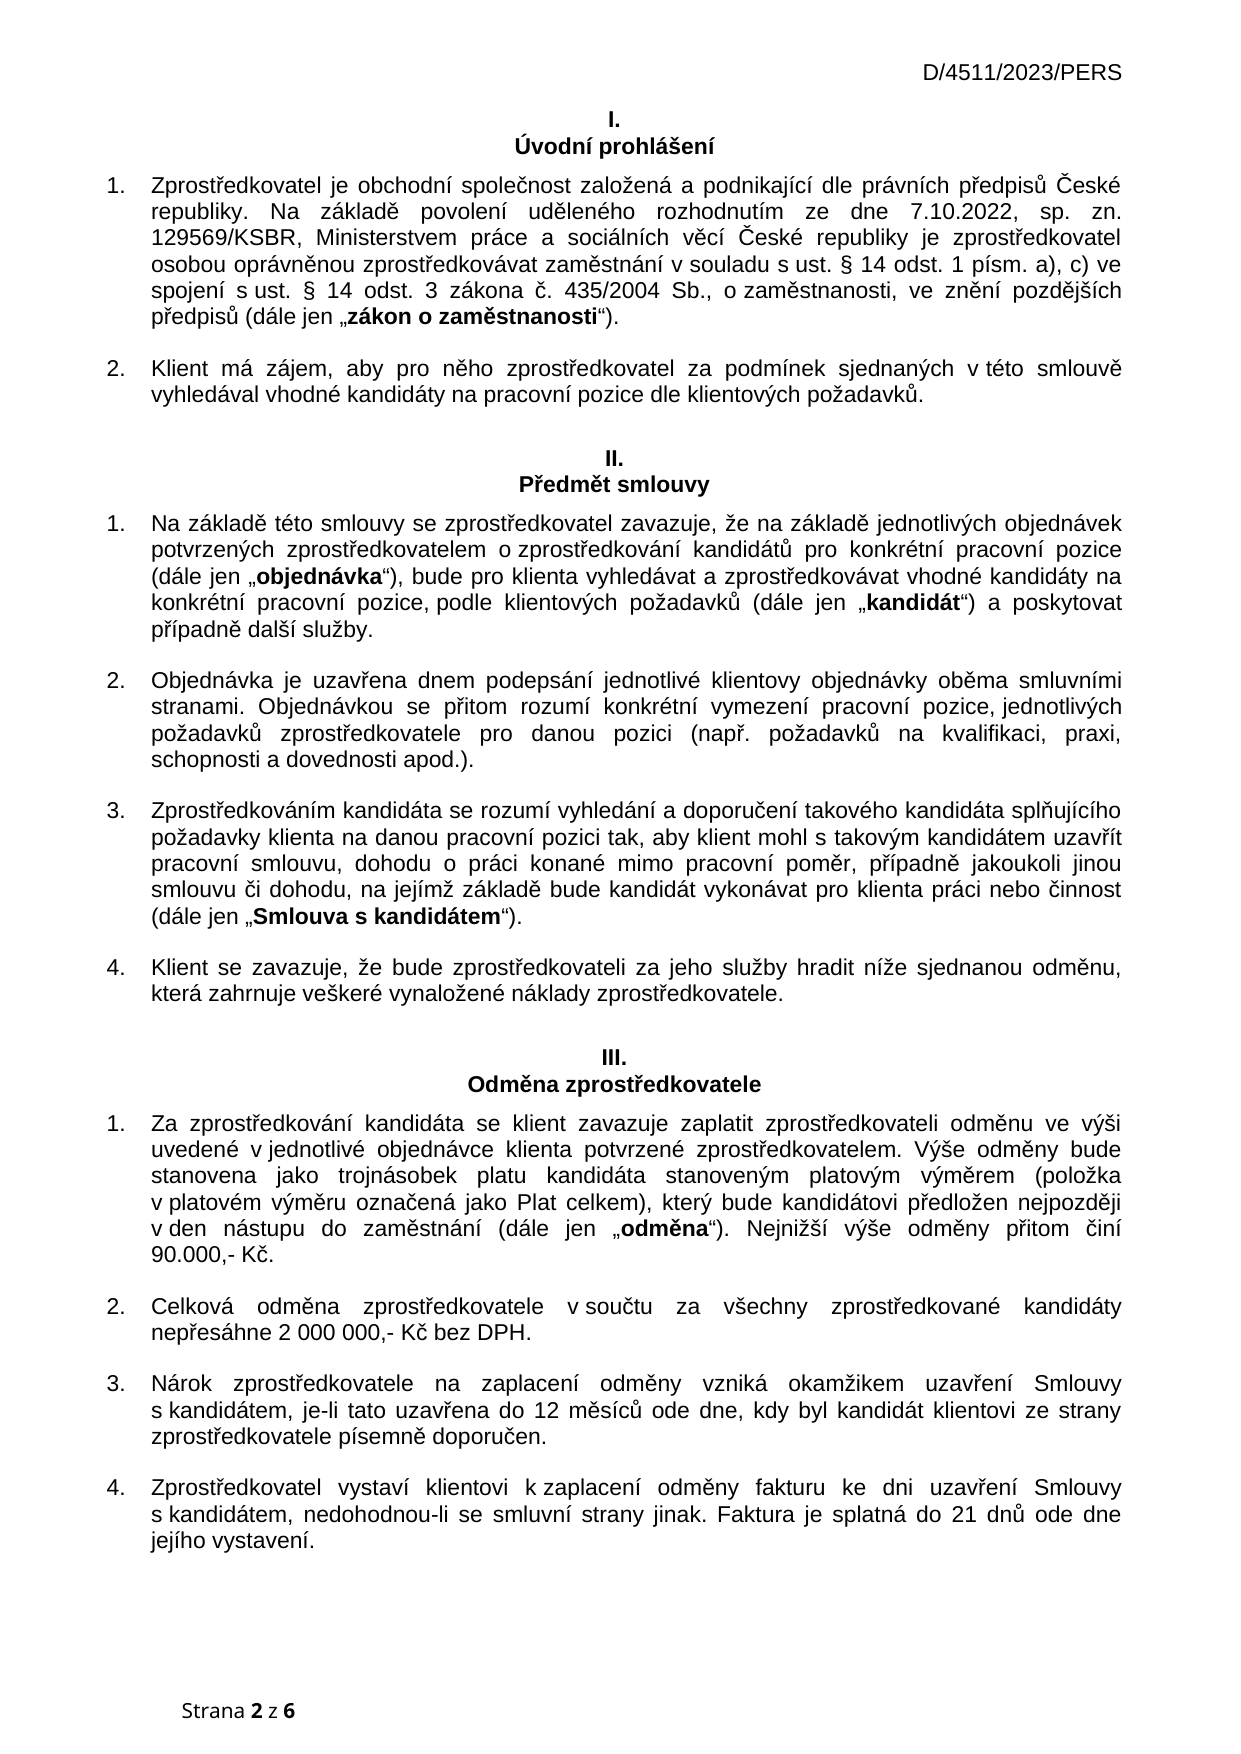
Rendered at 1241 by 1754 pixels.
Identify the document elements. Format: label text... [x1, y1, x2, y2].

list Na základě této smlouvy se zprostředkovatel zavazuje, že na základě jednotlivých objednávek potvrzených zprostředkovatelem o zprostředkování kandidátů pro konkrétní pracovní pozice (dále jen „objednávka“), bude pro klienta vyhledávat a zprostředkovávat vhodné kandidáty na konkrétní pracovní pozice, podle klientových požadavků (dále jen „kandidát“) a poskytovat případně další služby. [106, 510, 1122, 642]
list Nárok zprostředkovatele na zaplacení odměny vzniká okamžikem uzavření Smlouvy s kandidátem, je-li tato uzavřena do 12 měsíců ode dne, kdy byl kandidát klientovi ze strany zprostředkovatele písemně doporučen. [106, 1370, 1122, 1449]
text Úvodní prohlášení [106, 133, 1122, 159]
text I. [106, 106, 1122, 133]
text III. [106, 1044, 1122, 1071]
list Klient se zavazuje, že bude zprostředkovateli za jeho služby hradit níže sjednanou odměnu, která zahrnuje veškeré vynaložené náklady zprostředkovatele. [106, 954, 1122, 1007]
list Objednávka je uzavřena dnem podepsání jednotlivé klientovy objednávky oběma smluvními stranami. Objednávkou se přitom rozumí konkrétní vymezení pracovní pozice, jednotlivých požadavků zprostředkovatele pro danou pozici (např. požadavků na kvalifikaci, praxi, schopnosti a dovednosti apod.). [106, 667, 1122, 772]
text Odměna zprostředkovatele [106, 1071, 1122, 1097]
list Zprostředkováním kandidáta se rozumí vyhledání a doporučení takového kandidáta splňujícího požadavky klienta na danou pracovní pozici tak, aby klient mohl s takovým kandidátem uzavřít pracovní smlouvu, dohodu o práci konané mimo pracovní poměr, případně jakoukoli jinou smlouvu či dohodu, na jejímž základě bude kandidát vykonávat pro klienta práci nebo činnost (dále jen „Smlouva s kandidátem“). [106, 797, 1122, 929]
list Zprostředkovatel vystaví klientovi k zaplacení odměny fakturu ke dni uzavření Smlouvy s kandidátem, nedohodnou-li se smluvní strany jinak. Faktura je splatná do 21 dnů ode dne jejího vystavení. [106, 1474, 1122, 1553]
list Klient má zájem, aby pro něho zprostředkovatel za podmínek sjednaných v této smlouvě vyhledával vhodné kandidáty na pracovní pozice dle klientových požadavků. [106, 355, 1122, 407]
text II. [106, 445, 1122, 471]
text Předmět smlouvy [106, 471, 1122, 498]
list Za zprostředkování kandidáta se klient zavazuje zaplatit zprostředkovateli odměnu ve výši uvedené v jednotlivé objednávce klienta potvrzené zprostředkovatelem. Výše odměny bude stanovena jako trojnásobek platu kandidáta stanoveným platovým výměrem (položka v platovém výměru označená jako Plat celkem), který bude kandidátovi předložen nejpozději v den nástupu do zaměstnání (dále jen „odměna“). Nejnižší výše odměny přitom činí 90.000,- Kč. [106, 1109, 1122, 1268]
list Zprostředkovatel je obchodní společnost založená a podnikající dle právních předpisů České republiky. Na základě povolení uděleného rozhodnutím ze dne 7.10.2022, sp. zn. 129569/KSBR, Ministerstvem práce a sociálních věcí České republiky je zprostředkovatel osobou oprávněnou zprostředkovávat zaměstnání v souladu s ust. § 14 odst. 1 písm. a), c) ve spojení s ust. § 14 odst. 3 zákona č. 435/2004 Sb., o zaměstnanosti, ve znění pozdějších předpisů (dále jen „zákon o zaměstnanosti“). [106, 172, 1122, 330]
list Celková odměna zprostředkovatele v součtu za všechny zprostředkované kandidáty nepřesáhne 2 000 000,- Kč bez DPH. [106, 1293, 1122, 1345]
